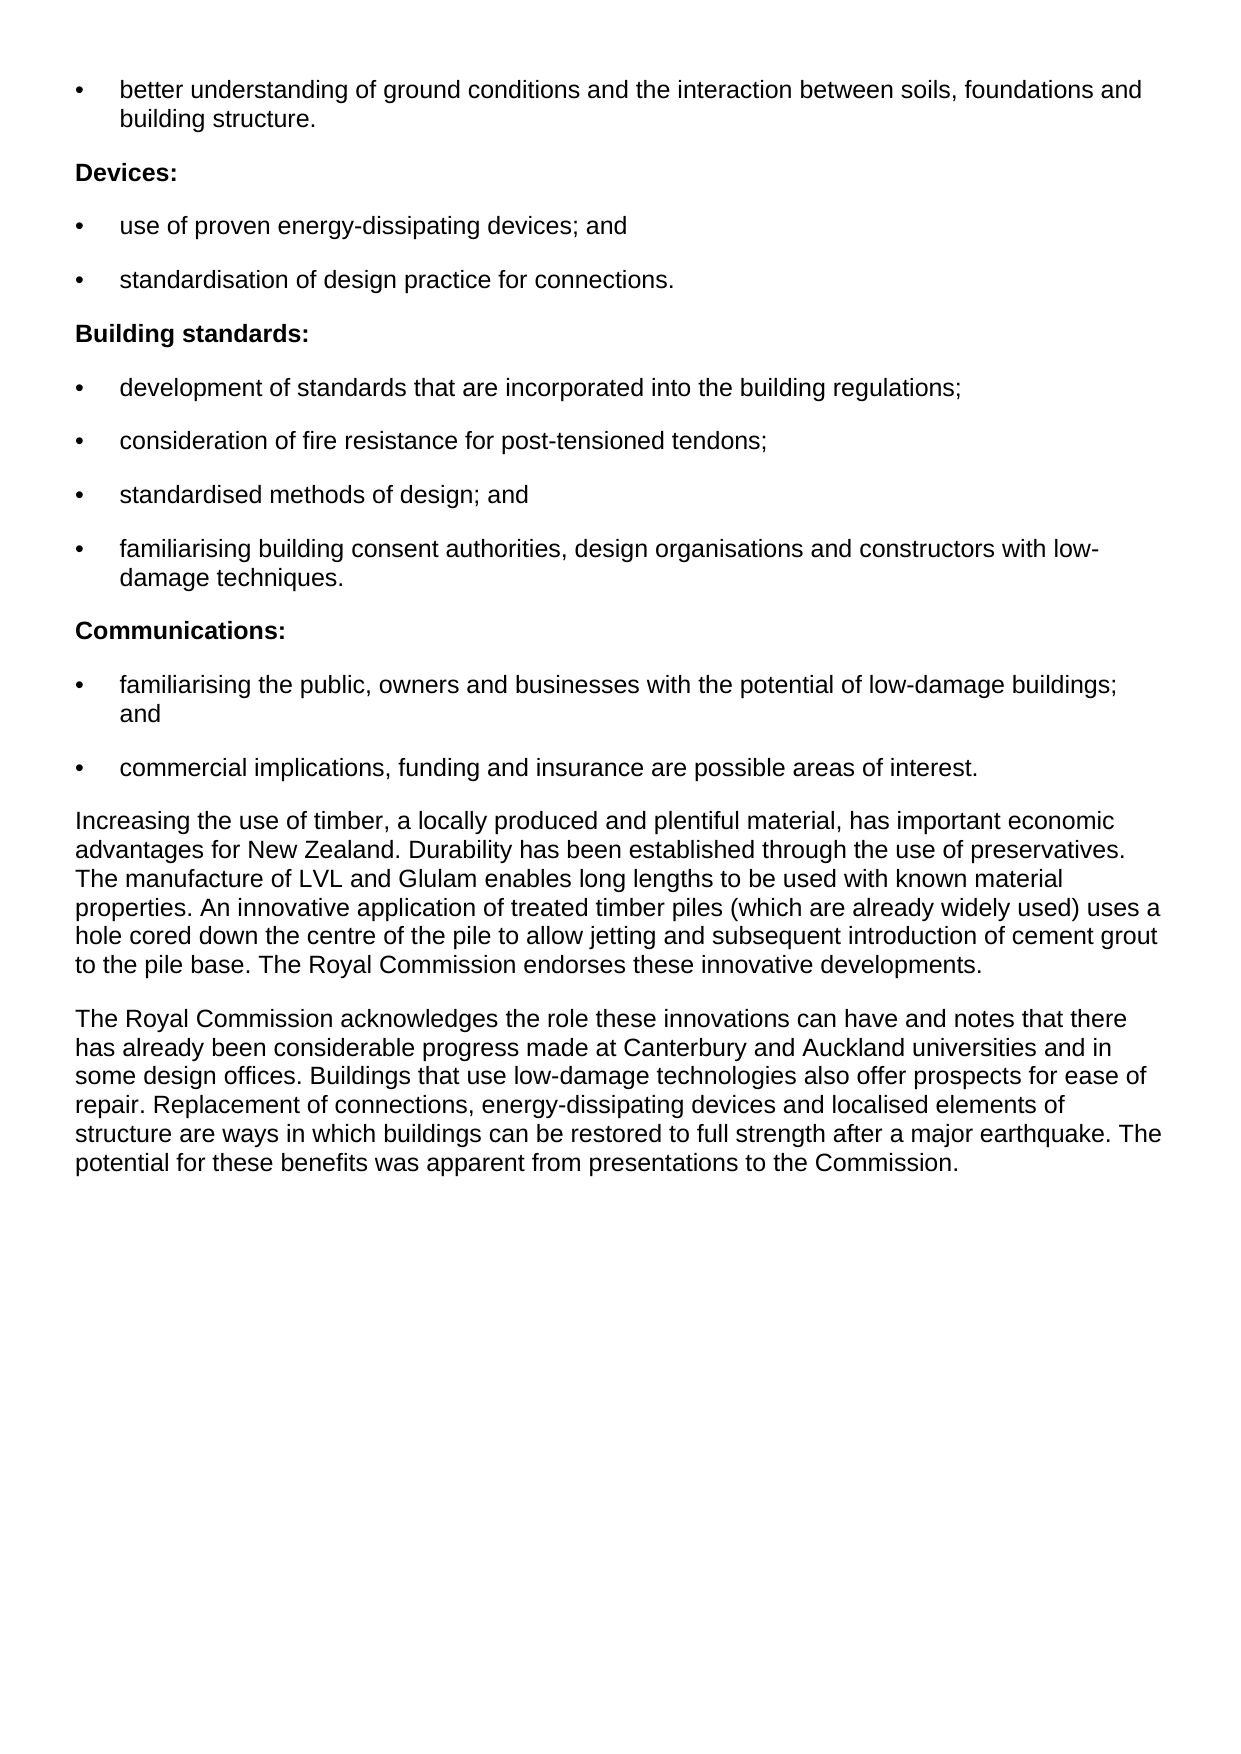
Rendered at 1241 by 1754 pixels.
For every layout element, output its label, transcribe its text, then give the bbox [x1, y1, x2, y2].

text Communications: [75, 616, 1165, 645]
text • familiarising the public, owners and businesses with the potential of low-damage buildings; and [75, 670, 1165, 727]
text • commercial implications, funding and insurance are possible areas of interest. [75, 752, 1165, 781]
text • familiarising building consent authorities, design organisations and constructors with low-damage techniques. [75, 534, 1165, 591]
text Increasing the use of timber, a locally produced and plentiful material, has important economic advantages for New Zealand. Durability has been established through the use of preservatives. The manufacture of LVL and Glulam enables long lengths to be used with known material properties. An innovative application of treated timber piles (which are already widely used) uses a hole cored down the centre of the pile to allow jetting and subsequent introduction of cement grout to the pile base. The Royal Commission endorses these innovative developments. [75, 806, 1165, 979]
text Building standards: [75, 319, 1165, 347]
text • consideration of fire resistance for post-tensioned tendons; [75, 426, 1165, 455]
text The Royal Commission acknowledges the role these innovations can have and notes that there has already been considerable progress made at Canterbury and Auckland universities and in some design offices. Buildings that use low-damage technologies also offer prospects for ease of repair. Replacement of connections, energy-dissipating devices and localised elements of structure are ways in which buildings can be restored to full strength after a major earthquake. The potential for these benefits was apparent from presentations to the Commission. [75, 1004, 1165, 1176]
text • use of proven energy-dissipating devices; and [75, 211, 1165, 240]
text • better understanding of ground conditions and the interaction between soils, foundations and building structure. [75, 75, 1165, 132]
text • development of standards that are incorporated into the building regulations; [75, 372, 1165, 401]
text • standardisation of design practice for connections. [75, 265, 1165, 294]
text • standardised methods of design; and [75, 480, 1165, 509]
text Devices: [75, 157, 1165, 186]
